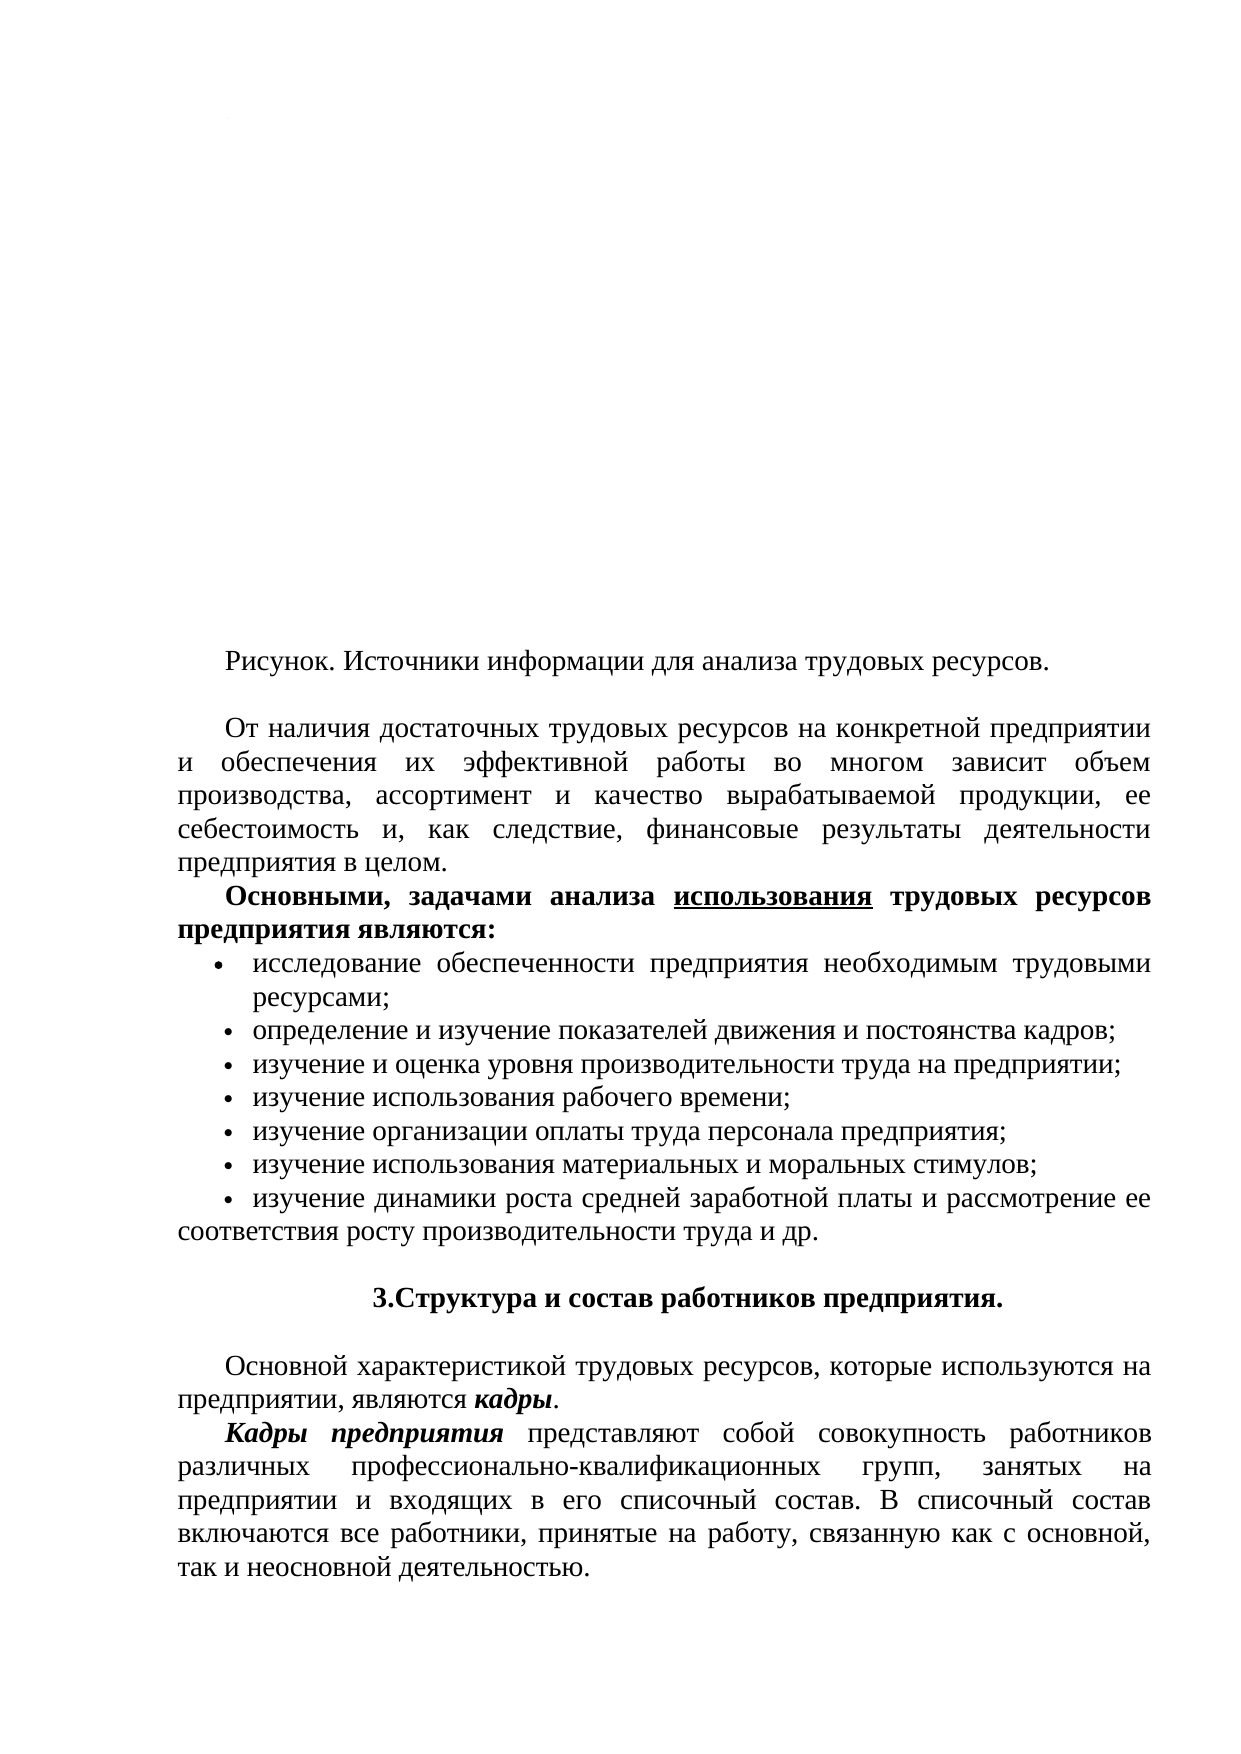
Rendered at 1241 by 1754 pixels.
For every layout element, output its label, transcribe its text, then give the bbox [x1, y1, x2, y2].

list изучение динамики роста средней заработной платы и рассмотрение ее соответствия росту производительности труда и др. [177, 1180, 1152, 1247]
text Кадры предприятия представляют собой совокупность работников различных профессионально-квалификационных групп, занятых на предприятии и входящих в его списочный состав. В списочный состав включаются все работники, принятые на работу, связанную как с основной, так и неосновной деятельностью. [177, 1415, 1152, 1582]
text 3.Структура и состав работников предприятия. [177, 1281, 1152, 1314]
list изучение и оценка уровня производительности труда на предприятии; [177, 1046, 1152, 1079]
text Рисунок. Источники информации для анализа трудовых ресурсов. [177, 643, 1152, 677]
list изучение использования рабочего времени; [177, 1079, 1152, 1113]
text От наличия достаточных трудовых ресурсов на конкретной предприятии и обеспечения их эффективной работы во многом зависит объем производства, ассортимент и качество вырабатываемой продукции, ее себестоимость и, как следствие, финансовые результаты деятельности предприятия в целом. [177, 710, 1152, 878]
list исследование обеспеченности предприятия необходимым трудовыми ресурсами; [215, 945, 1152, 1012]
text Основной характеристикой трудовых ресурсов, которые используются на предприятии, являются кадры. [177, 1348, 1152, 1415]
text Основными, задачами анализа использования трудовых ресурсов предприятия являются: [177, 878, 1152, 945]
list определение и изучение показателей движения и постоянства кадров; [177, 1012, 1152, 1046]
list изучение использования материальных и моральных стимулов; [177, 1146, 1152, 1180]
list изучение организации оплаты труда персонала предприятия; [177, 1113, 1152, 1146]
